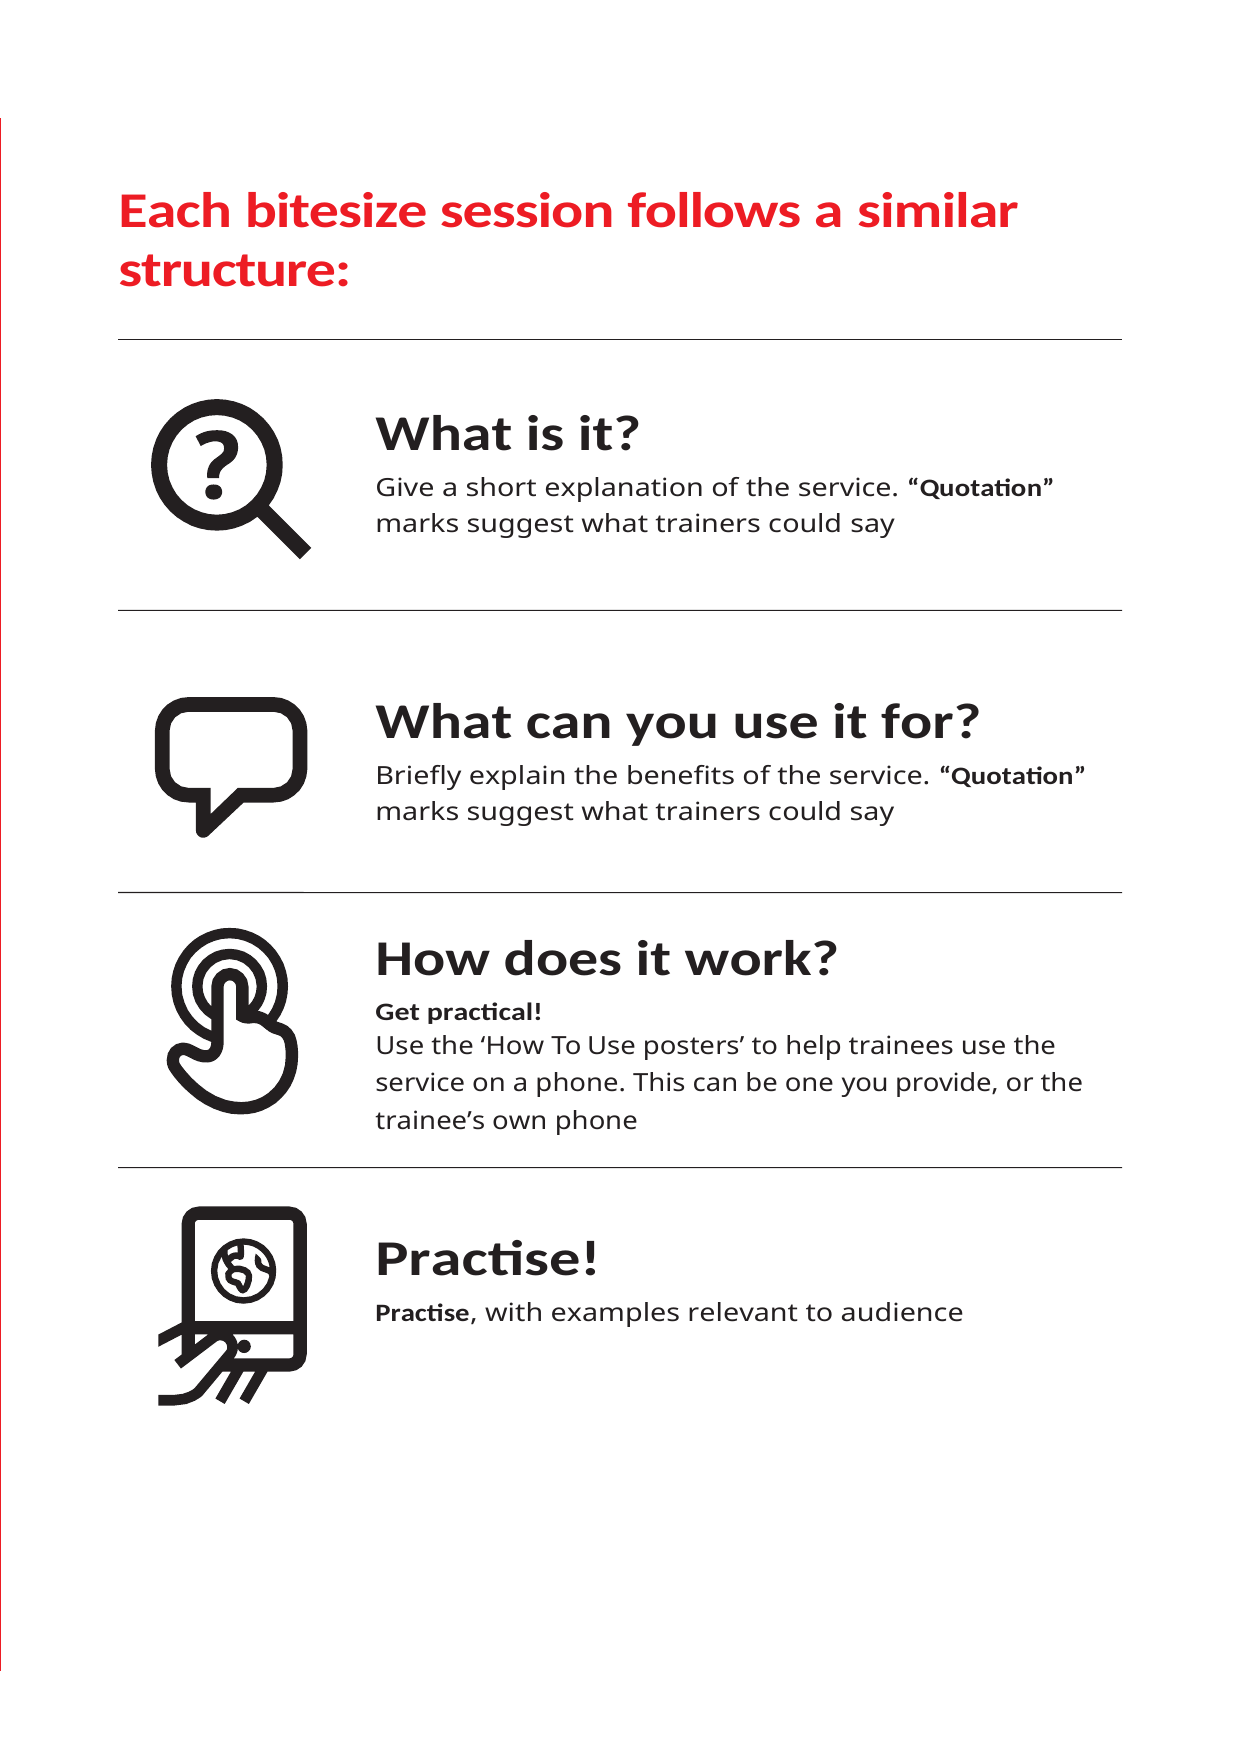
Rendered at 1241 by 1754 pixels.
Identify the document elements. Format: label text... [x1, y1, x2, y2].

subtitle Practise! [375, 1227, 1240, 1288]
text Briefly explain the benefits of the service. “Quotation” [375, 758, 1240, 792]
text What is it? [375, 402, 1240, 463]
text Get practical! [375, 996, 1240, 1026]
subtitle How does it work? [375, 927, 1240, 988]
text marks suggest what trainers could say [375, 794, 1240, 828]
subtitle What can you use it for? [375, 690, 1240, 751]
text Practise, with examples relevant to audience [375, 1294, 1240, 1328]
text Use the ‘How To Use posters’ to help trainees use the service on a phone. This can be one you provide, or the trainee’s own phone [375, 1028, 1118, 1137]
text Give a short explanation of the service. “Quotation” marks suggest what trainers could say [375, 470, 1097, 540]
subtitle Each bitesize session follows a similar structure: [118, 180, 1240, 299]
